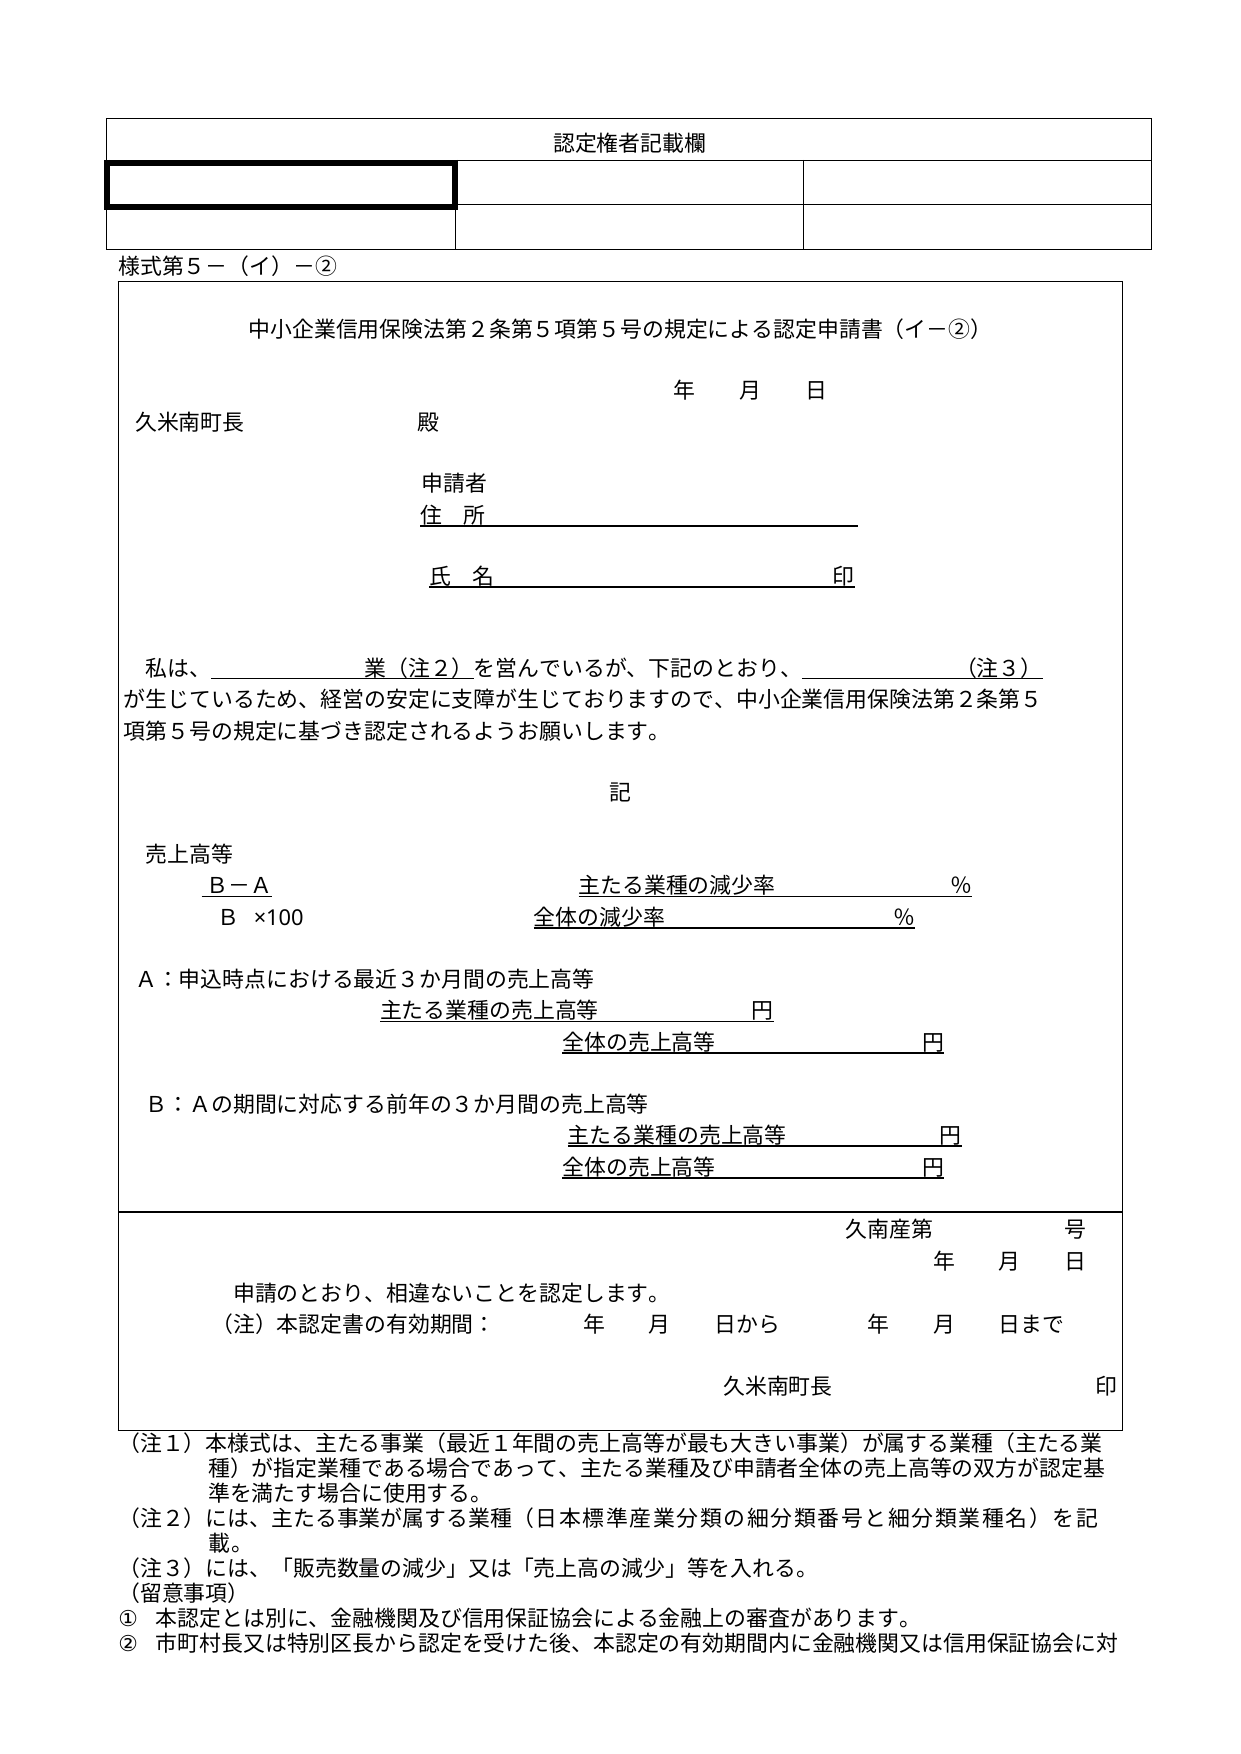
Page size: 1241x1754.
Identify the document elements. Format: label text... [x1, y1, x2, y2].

text （注３）には、「販売数量の減少」又は「売上高の減少」等を入れる。 [118, 1556, 1122, 1581]
text （留意事項） [118, 1581, 1122, 1606]
table_cell [456, 205, 803, 248]
table_header 認定権者記載欄 [107, 119, 1151, 160]
table_cell [458, 161, 803, 204]
text 様式第５－（イ）－② [118, 250, 1122, 281]
table_cell [804, 205, 1151, 248]
table_cell [804, 161, 1151, 204]
list 本認定とは別に、金融機関及び信用保証協会による金融上の審査があります。 [118, 1606, 1122, 1631]
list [118, 1631, 1122, 1656]
table_cell [107, 210, 455, 248]
text （注１）本様式は、主たる事業（最近１年間の売上高等が最も大きい事業）が属する業種（主たる業種）が指定業種である場合であって、主たる業種及び申請者全体の売上高等の双方が認定基準を満たす場合に使用する。 [118, 1431, 1122, 1506]
table_cell [110, 166, 452, 204]
table_cell 久南産第 号 年 月 日 申請のとおり、相違ないことを認定します。 （注）本認定書の有効期間： 年 月 日から 年 月 日まで 久米南町長 印 [119, 1213, 1122, 1430]
table_header 中小企業信用保険法第２条第５項第５号の規定による認定申請書（イ－②） 年 月 日 久米南町長 殿 申請者 住 所 氏 名 印 私は、 業（注２）を営んでいるが、下記のとおり、 （注３）が生じているため、経営の安定に支障が生じておりますので、中小企業信用保険法第２条第５項第５号の規定に基づき認定されるようお願いします。 記 売上高等 Ｂ－Ａ 主たる業種の減少率 ％ Ｂ ×100 全体の減少率 ％ Ａ：申込時点における最近３か月間の売上高等 主たる業種の売上高等 円 全体の売上高等 円 Ｂ：Ａの期間に対応する前年の３か月間の売上高等 主たる業種の売上高等 円 全体の売上高等 円 [119, 282, 1122, 1211]
text （注２）には、主たる事業が属する業種（日本標準産業分類の細分類番号と細分類業種名）を記載。 [118, 1506, 1122, 1556]
